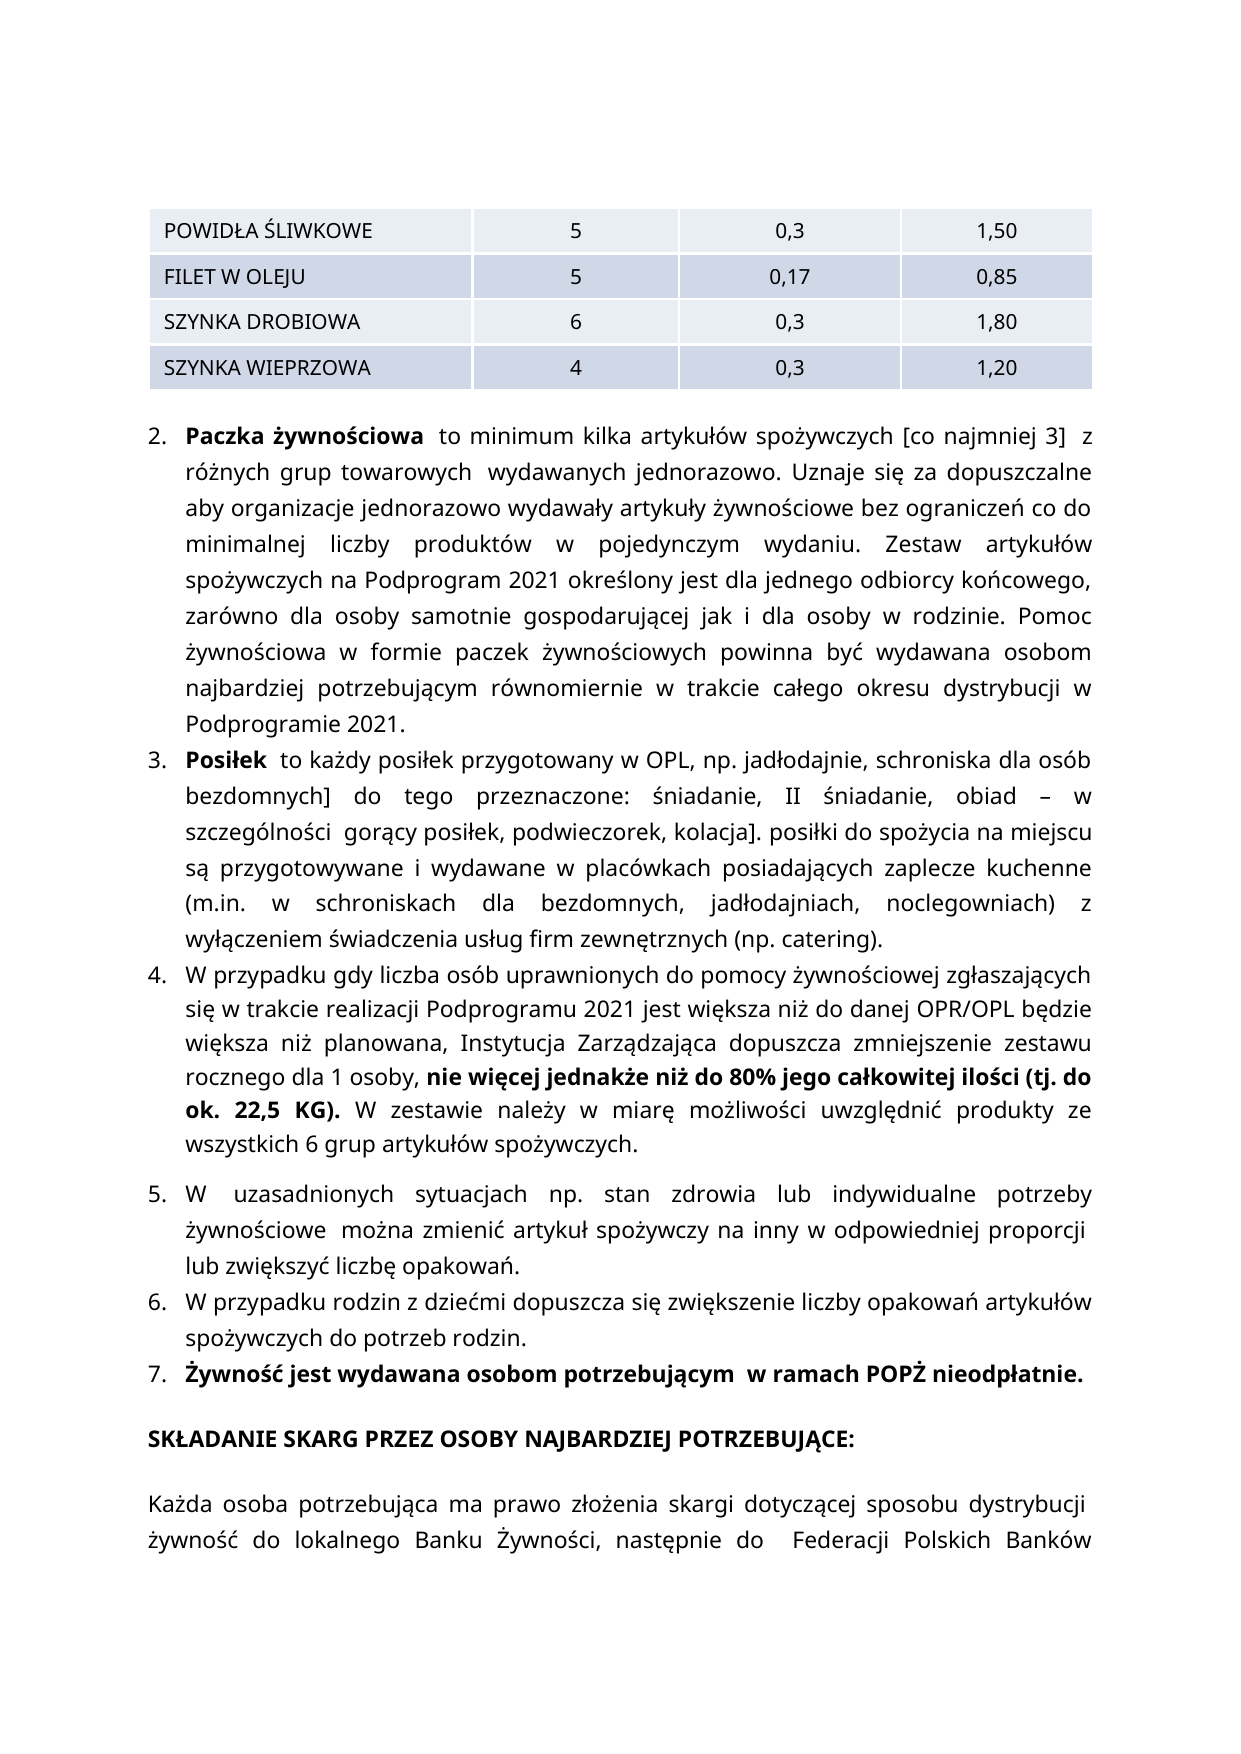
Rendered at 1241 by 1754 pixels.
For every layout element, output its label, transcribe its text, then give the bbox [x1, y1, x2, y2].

table_cell 1,20 [902, 346, 1092, 389]
table_cell 0,17 [680, 255, 900, 298]
table_cell 5 [474, 209, 678, 252]
list Paczka żywnościowa to minimum kilka artykułów spożywczych [co najmniej 3] z różnych grup towarowych wydawanych jednorazowo. Uznaje się za dopuszczalne aby organizacje jednorazowo wydawały artykuły żywnościowe bez ograniczeń co do minimalnej liczby produktów w pojedynczym wydaniu. Zestaw artykułów spożywczych na Podprogram 2021 określony jest dla jednego odbiorcy końcowego, zarówno dla osoby samotnie gospodarującej jak i dla osoby w rodzinie. Pomoc żywnościowa w formie paczek żywnościowych powinna być wydawana osobom najbardziej potrzebującym równomiernie w trakcie całego okresu dystrybucji w Podprogramie 2021. [148, 420, 1093, 739]
table_cell 0,3 [680, 346, 900, 389]
list W uzasadnionych sytuacjach np. stan zdrowia lub indywidualne potrzeby żywnościowe można zmienić artykuł spożywczy na inny w odpowiedniej proporcji lub zwiększyć liczbę opakowań. [148, 1178, 1093, 1282]
table_cell 4 [474, 346, 678, 389]
table_cell 1,80 [902, 300, 1092, 343]
table_cell 0,85 [902, 255, 1092, 298]
table_cell SZYNKA WIEPRZOWA [150, 346, 471, 389]
table_cell 5 [474, 255, 678, 298]
list Żywność jest wydawana osobom potrzebującym w ramach POPŻ nieodpłatnie. [148, 1358, 1093, 1389]
table_cell 0,3 [680, 300, 900, 343]
table_cell 6 [474, 300, 678, 343]
table_cell 0,3 [680, 209, 900, 252]
list W przypadku gdy liczba osób uprawnionych do pomocy żywnościowej zgłaszających się w trakcie realizacji Podprogramu 2021 jest większa niż do danej OPR/OPL będzie większa niż planowana, Instytucja Zarządzająca dopuszcza zmniejszenie zestawu rocznego dla 1 osoby, nie więcej jednakże niż do 80% jego całkowitej ilości (tj. do ok. 22,5 KG). W zestawie należy w miarę możliwości uwzględnić produkty ze wszystkich 6 grup artykułów spożywczych. [148, 959, 1093, 1159]
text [148, 1488, 1093, 1556]
table_cell SZYNKA DROBIOWA [150, 300, 471, 343]
list Posiłek to każdy posiłek przygotowany w OPL, np. jadłodajnie, schroniska dla osób bezdomnych] do tego przeznaczone: śniadanie, II śniadanie, obiad – w szczególności gorący posiłek, podwieczorek, kolacja]. posiłki do spożycia na miejscu są przygotowywane i wydawane w placówkach posiadających zaplecze kuchenne (m.in. w schroniskach dla bezdomnych, jadłodajniach, noclegowniach) z wyłączeniem świadczenia usług firm zewnętrznych (np. catering). [148, 744, 1093, 954]
list W przypadku rodzin z dziećmi dopuszcza się zwiększenie liczby opakowań artykułów spożywczych do potrzeb rodzin. [148, 1286, 1093, 1353]
table_cell FILET W OLEJU [150, 255, 471, 298]
text SKŁADANIE SKARG PRZEZ OSOBY NAJBARDZIEJ POTRZEBUJĄCE: [148, 1423, 1093, 1454]
table_cell 1,50 [902, 209, 1092, 252]
table_cell POWIDŁA ŚLIWKOWE [150, 209, 471, 252]
